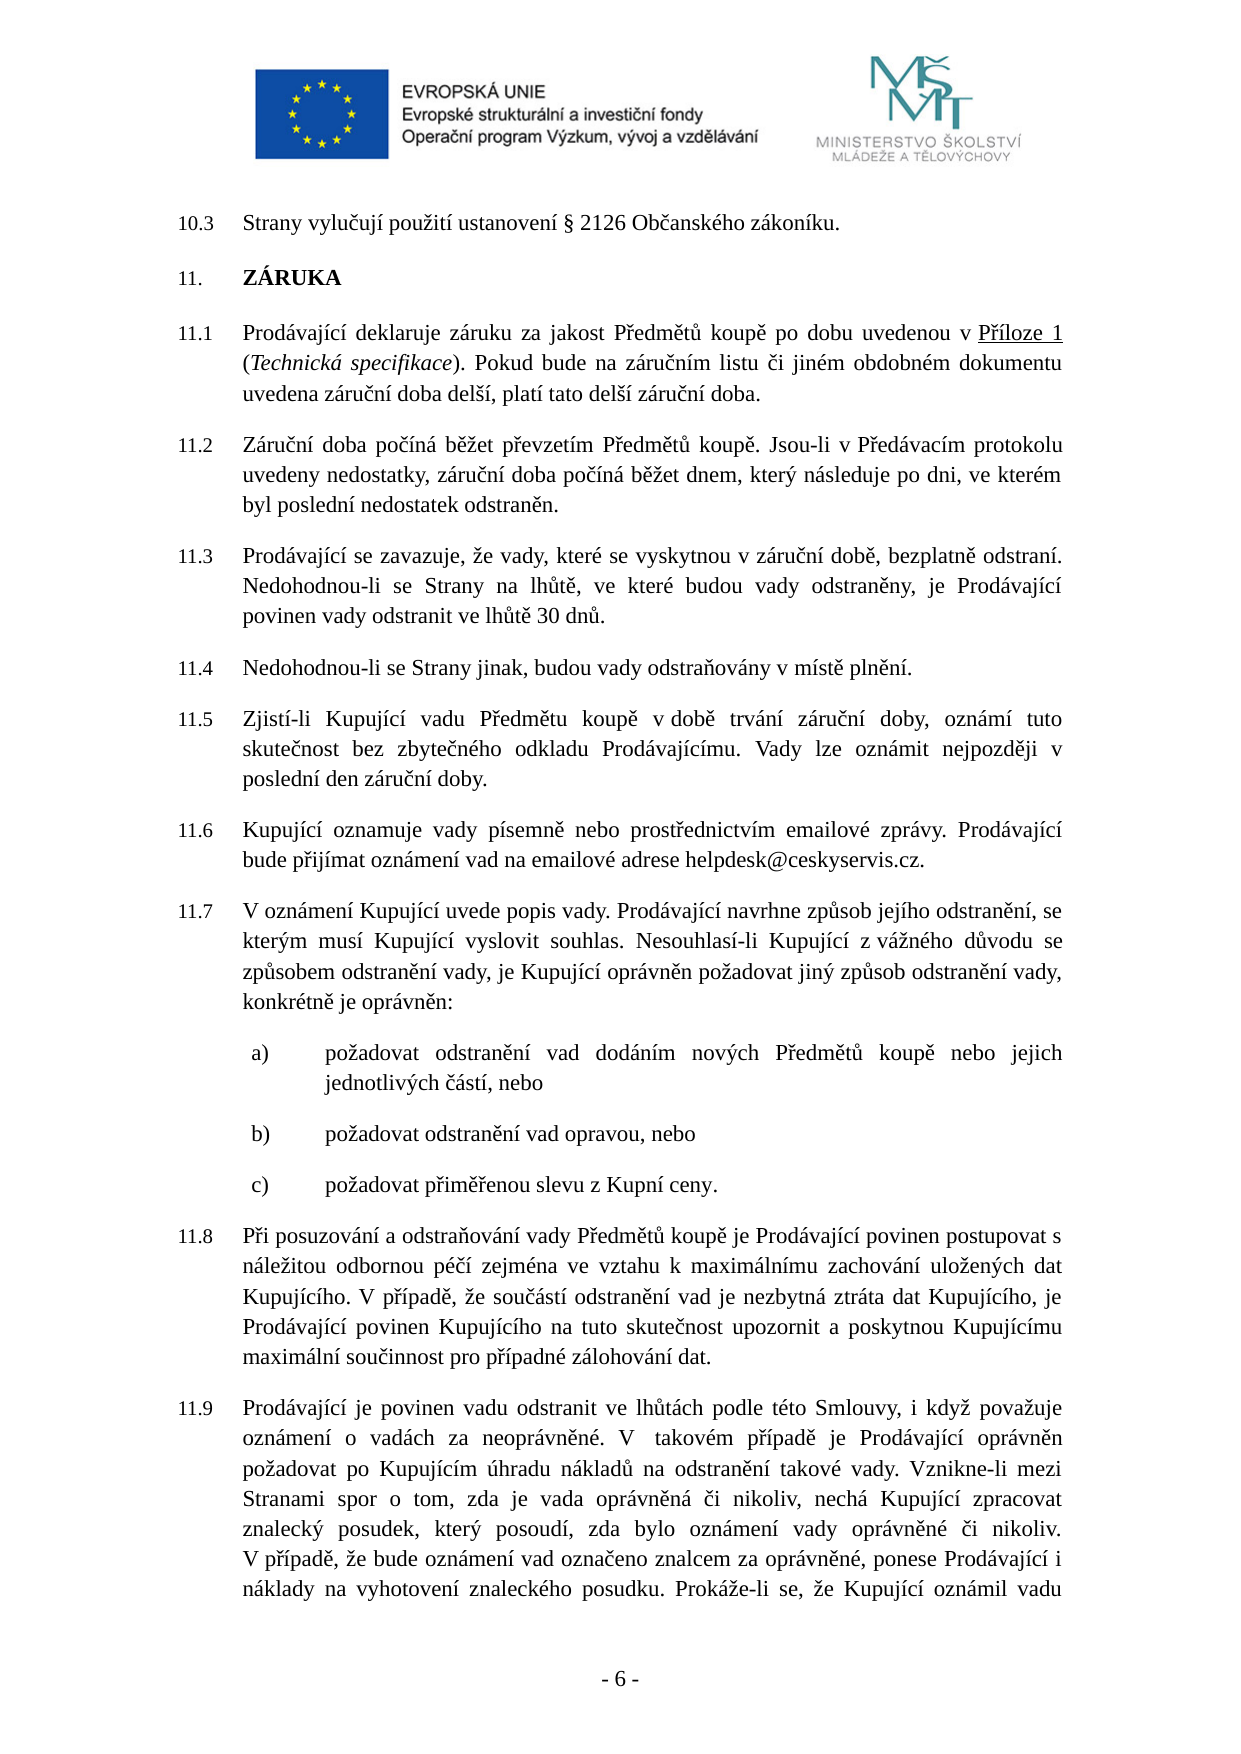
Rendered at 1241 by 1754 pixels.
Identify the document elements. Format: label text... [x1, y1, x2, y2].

subtitle požadovat odstranění vad dodáním nových Předmětů koupě nebo jejich jednotlivých částí, nebo [251, 1039, 1063, 1096]
subtitle požadovat odstranění vad opravou, nebo [251, 1120, 1063, 1147]
subtitle Strany vylučují použití ustanovení § 2126 Občanského zákoníku. [177, 209, 1063, 235]
subtitle Při posuzování a odstraňování vady Předmětů koupě je Prodávající povinen postupovat s náležitou odbornou péčí zejména ve vztahu k maximálnímu zachování uložených dat Kupujícího. V případě, že součástí odstranění vad je nezbytná ztráta dat Kupujícího, je Prodávající povinen Kupujícího na tuto skutečnost upozornit a poskytnou Kupujícímu maximální součinnost pro případné zálohování dat. [177, 1222, 1063, 1369]
picture [237, 46, 1038, 181]
subtitle Nedohodnou-li se Strany jinak, budou vady odstraňovány v místě plnění. [177, 653, 1063, 680]
subtitle požadovat přiměřenou slevu z Kupní ceny. [251, 1171, 1063, 1198]
subtitle Prodávající deklaruje záruku za jakost Předmětů koupě po dobu uvedenou v Příloze 1 (Technická specifikace). Pokud bude na záručním listu či jiném obdobném dokumentu uvedena záruční doba delší, platí tato delší záruční doba. [177, 319, 1063, 406]
subtitle Zjistí-li Kupující vadu Předmětu koupě v době trvání záruční doby, oznámí tuto skutečnost bez zbytečného odkladu Prodávajícímu. Vady lze oznámit nejpozději v poslední den záruční doby. [177, 704, 1063, 791]
subtitle V oznámení Kupující uvede popis vady. Prodávající navrhne způsob jejího odstranění, se kterým musí Kupující vyslovit souhlas. Nesouhlasí-li Kupující z vážného důvodu se způsobem odstranění vady, je Kupující oprávněn požadovat jiný způsob odstranění vady, konkrétně je oprávněn: [177, 897, 1063, 1014]
subtitle Prodávající se zavazuje, že vady, které se vyskytnou v záruční době, bezplatně odstraní. Nedohodnou-li se Strany na lhůtě, ve které budou vady odstraněny, je Prodávající povinen vady odstranit ve lhůtě 30 dnů. [177, 542, 1063, 629]
subtitle Záruka [177, 264, 1063, 290]
subtitle Kupující oznamuje vady písemně nebo prostřednictvím emailové zprávy. Prodávající bude přijímat oznámení vad na emailové adrese helpdesk@ceskyservis.cz. [177, 816, 1063, 873]
subtitle Záruční doba počíná běžet převzetím Předmětů koupě. Jsou-li v Předávacím protokolu uvedeny nedostatky, záruční doba počíná běžet dnem, který následuje po dni, ve kterém byl poslední nedostatek odstraněn. [177, 431, 1063, 517]
